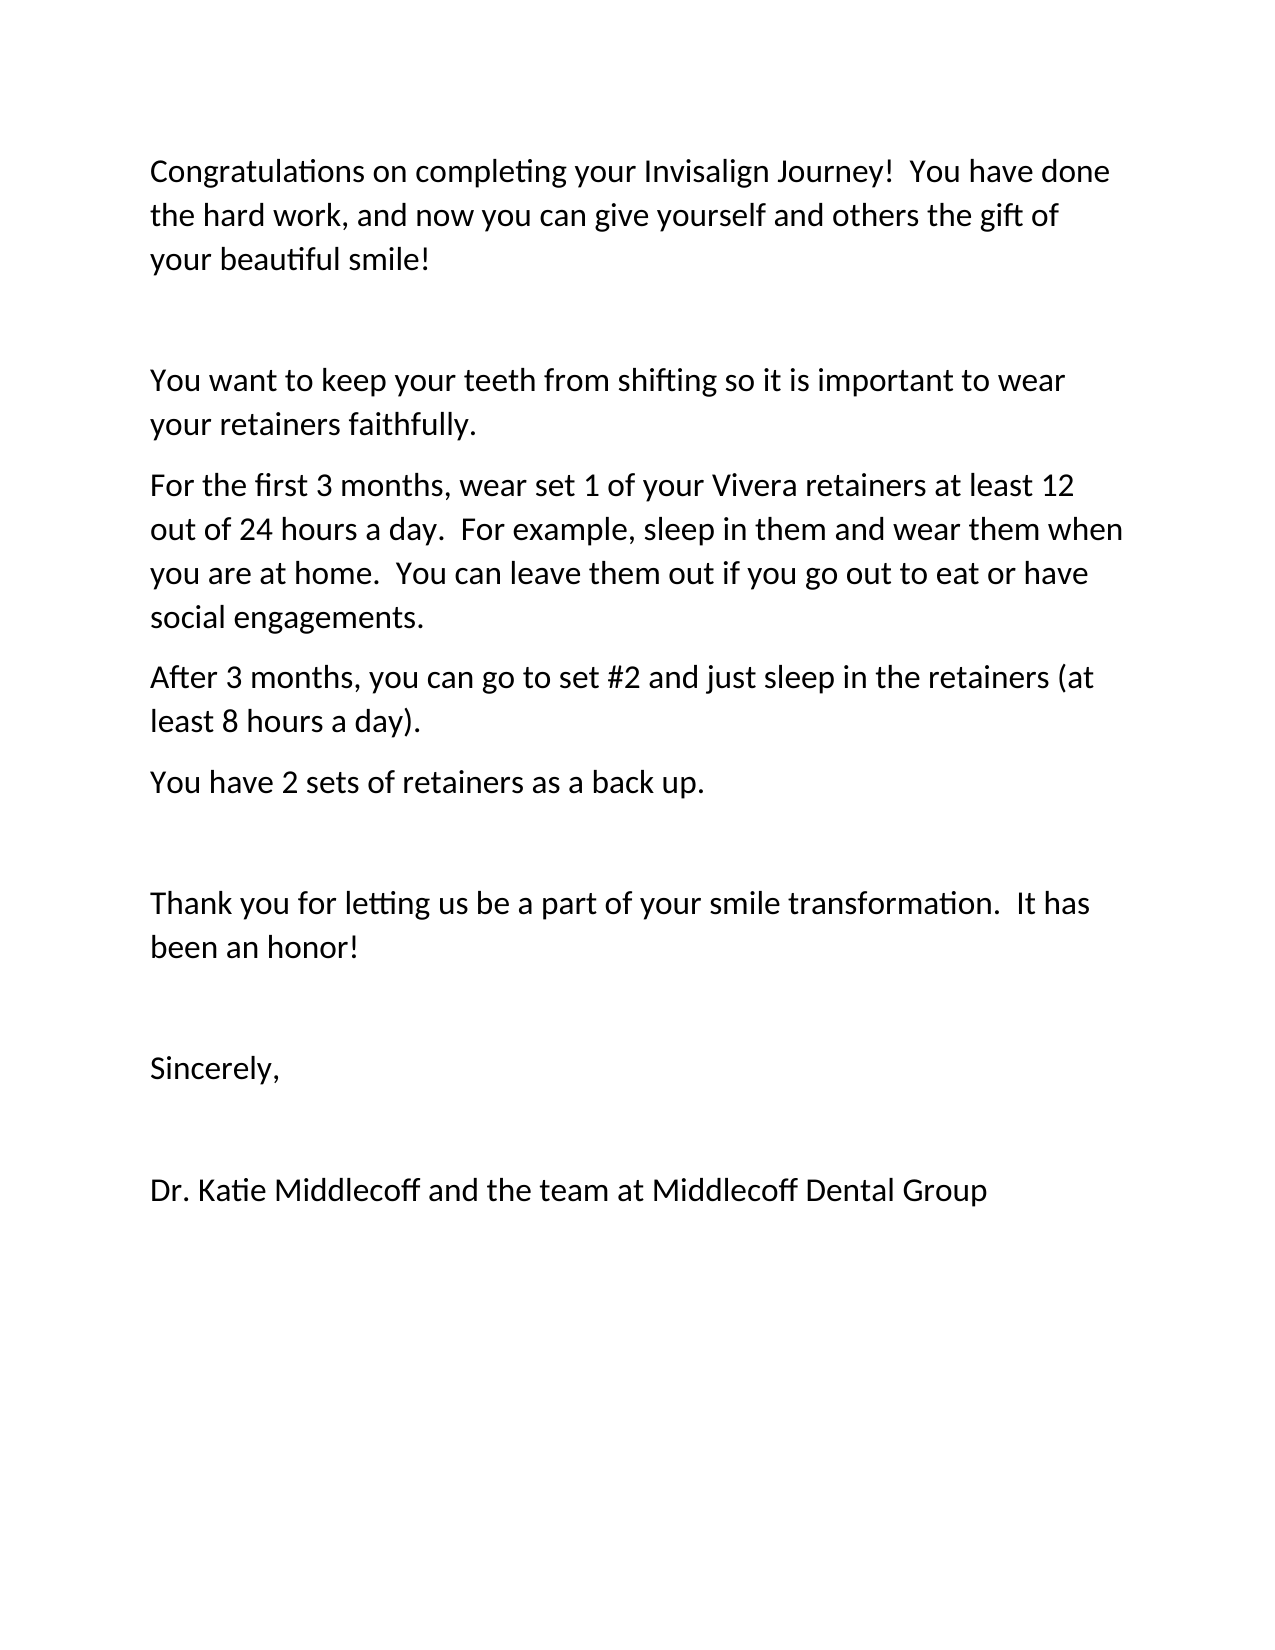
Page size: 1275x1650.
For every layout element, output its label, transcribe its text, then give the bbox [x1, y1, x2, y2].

text Congratulations on completing your Invisalign Journey! You have done the hard work, and now you can give yourself and others the gift of your beautiful smile! [150, 150, 1125, 279]
text You want to keep your teeth from shifting so it is important to wear your retainers faithfully. [150, 359, 1125, 444]
text Thank you for letting us be a part of your smile transformation. It has been an honor! [150, 882, 1125, 967]
text After 3 months, you can go to set #2 and just sleep in the retainers (at least 8 hours a day). [150, 656, 1125, 741]
text You have 2 sets of retainers as a back up. [150, 761, 1125, 802]
text For the first 3 months, wear set 1 of your Vivera retainers at least 12 out of 24 hours a day. For example, sleep in them and wear them when you are at home. You can leave them out if you go out to eat or have social engagements. [150, 464, 1125, 636]
text Sincerely, [150, 1047, 1125, 1088]
text Dr. Katie Middlecoff and the team at Middlecoff Dental Group [150, 1168, 1125, 1209]
